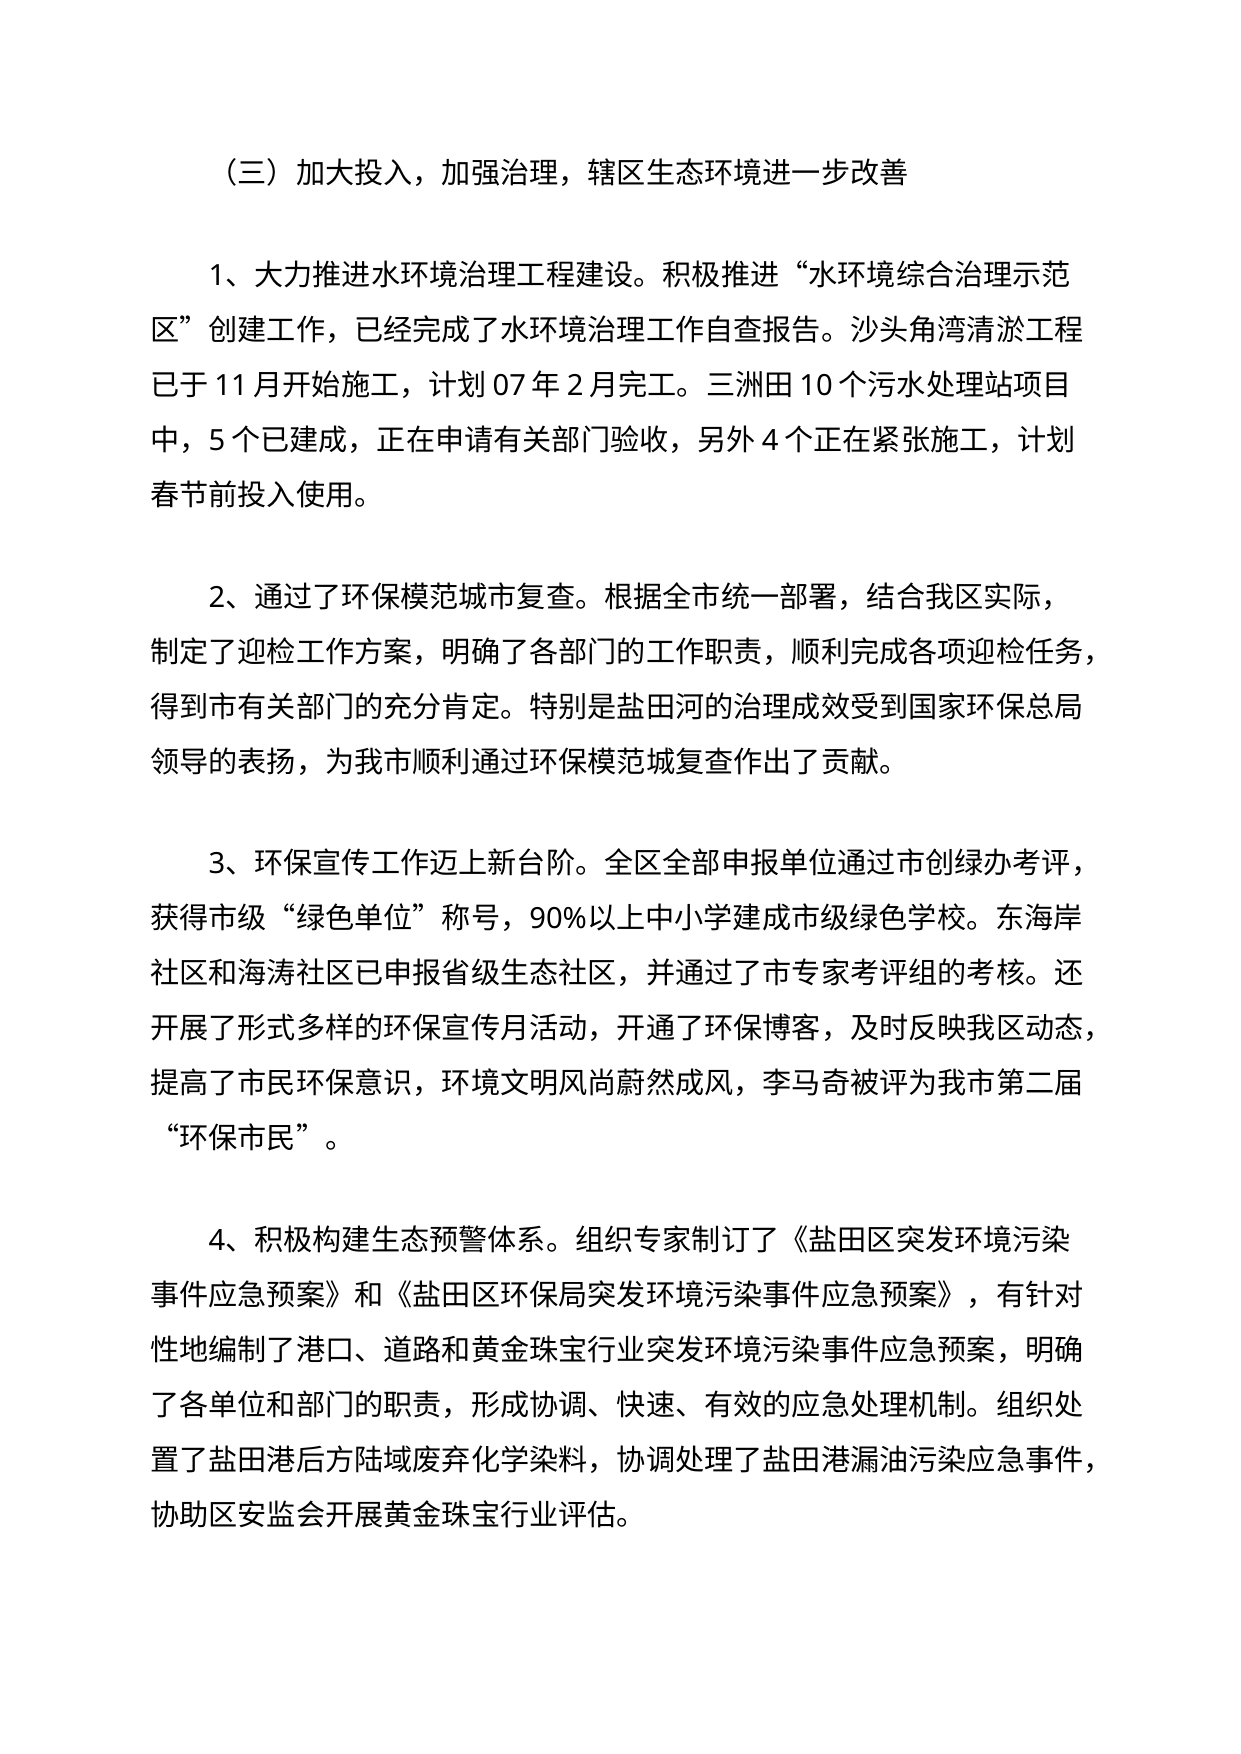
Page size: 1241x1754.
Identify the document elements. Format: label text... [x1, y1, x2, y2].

text （三）加大投入，加强治理，辖区生态环境进一步改善 [150, 150, 1090, 192]
text 4、积极构建生态预警体系。组织专家制订了《盐田区突发环境污染事件应急预案》和《盐田区环保局突发环境污染事件应急预案》，有针对性地编制了港口、道路和黄金珠宝行业突发环境污染事件应急预案，明确了各单位和部门的职责，形成协调、快速、有效的应急处理机制。组织处置了盐田港后方陆域废弃化学染料，协调处理了盐田港漏油污染应急事件，协助区安监会开展黄金珠宝行业评估。 [150, 1216, 1090, 1533]
text 2、通过了环保模范城市复查。根据全市统一部署，结合我区实际，制定了迎检工作方案，明确了各部门的工作职责，顺利完成各项迎检任务，得到市有关部门的充分肯定。特别是盐田河的治理成效受到国家环保总局领导的表扬，为我市顺利通过环保模范城复查作出了贡献。 [150, 573, 1090, 781]
text 1、大力推进水环境治理工程建设。积极推进“水环境综合治理示范区”创建工作，已经完成了水环境治理工作自查报告。沙头角湾清淤工程已于11月开始施工，计划07年2月完工。三洲田10个污水处理站项目中，5个已建成，正在申请有关部门验收，另外4个正在紧张施工，计划春节前投入使用。 [150, 252, 1090, 514]
text 3、环保宣传工作迈上新台阶。全区全部申报单位通过市创绿办考评，获得市级“绿色单位”称号，90%以上中小学建成市级绿色学校。东海岸社区和海涛社区已申报省级生态社区，并通过了市专家考评组的考核。还开展了形式多样的环保宣传月活动，开通了环保博客，及时反映我区动态，提高了市民环保意识，环境文明风尚蔚然成风，李马奇被评为我市第二届“环保市民”。 [150, 840, 1090, 1157]
